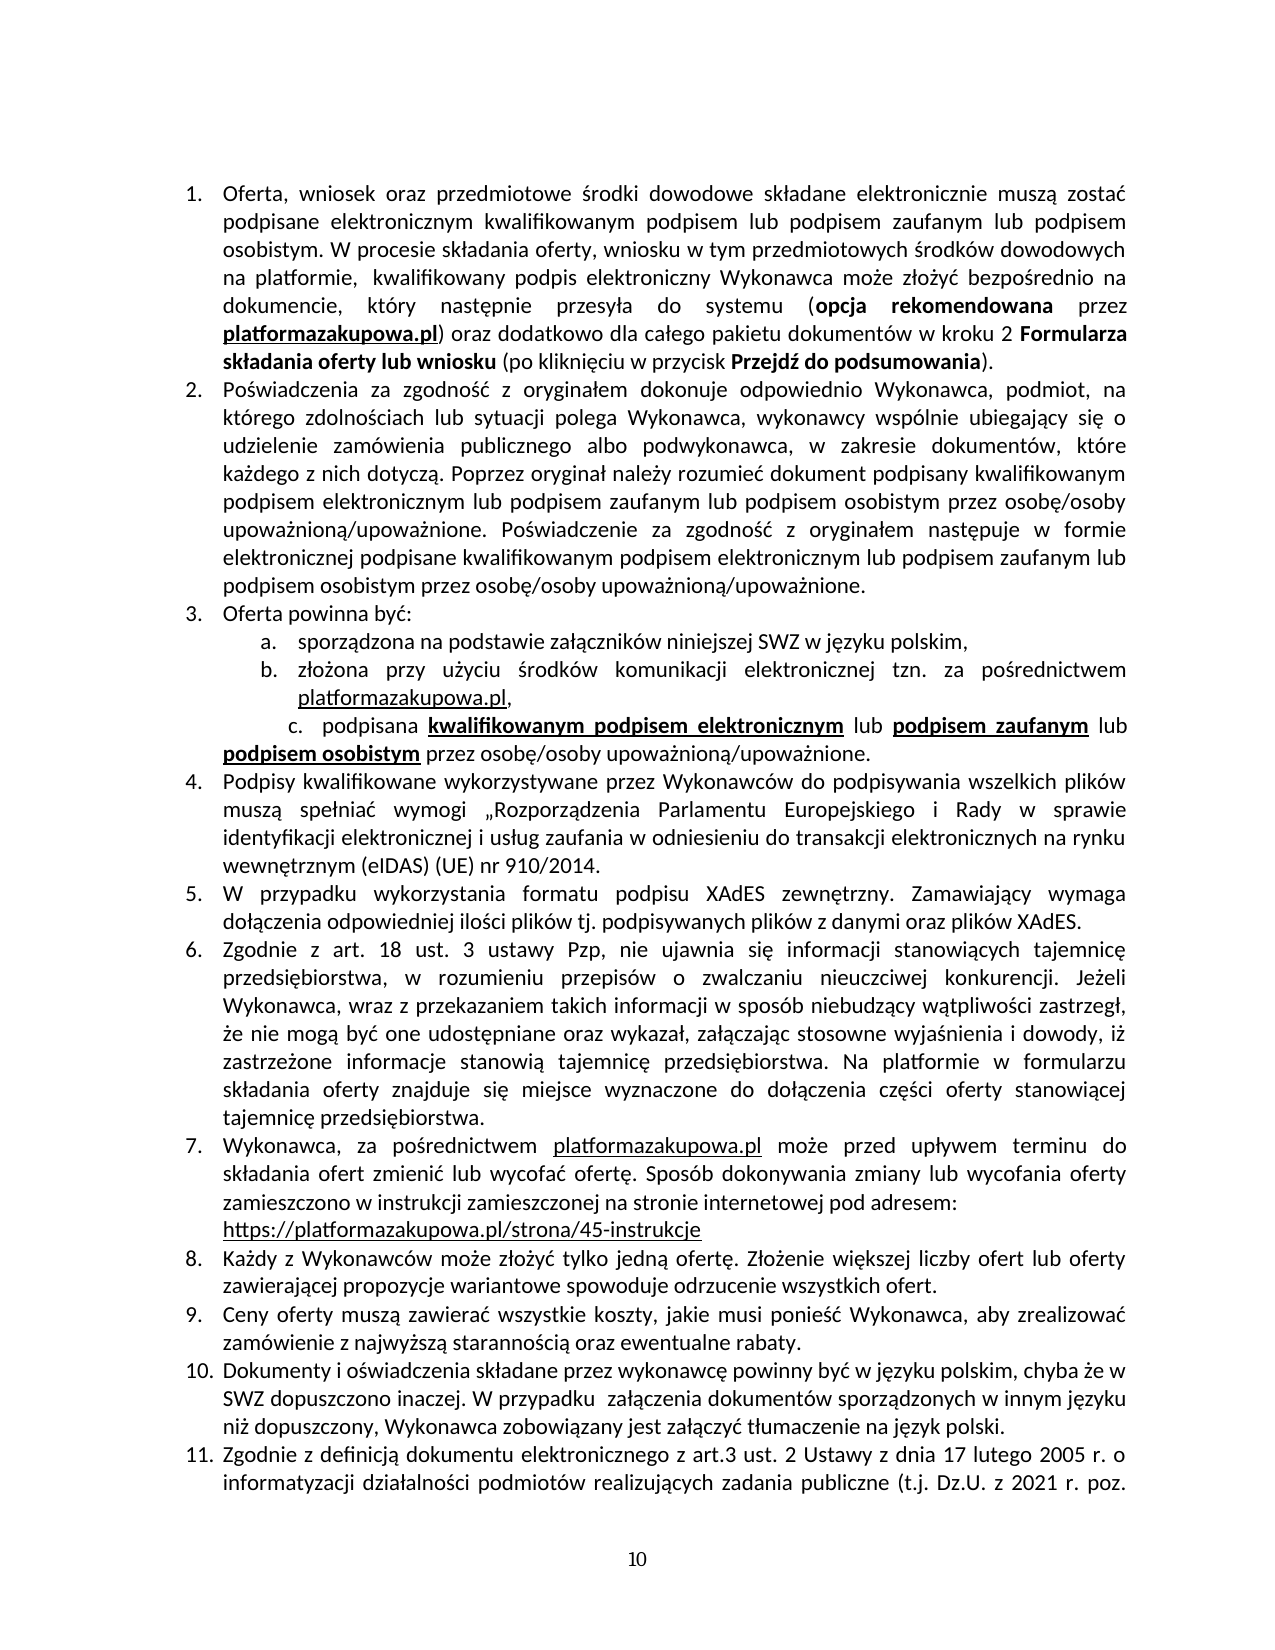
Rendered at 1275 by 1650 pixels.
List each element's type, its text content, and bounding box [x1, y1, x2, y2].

list sporządzona na podstawie załączników niniejszej SWZ w języku polskim, [260, 627, 1127, 655]
list Dokumenty i oświadczenia składane przez wykonawcę powinny być w języku polskim, chyba że w SWZ dopuszczono inaczej. W przypadku załączenia dokumentów sporządzonych w innym języku niż dopuszczony, Wykonawca zobowiązany jest załączyć tłumaczenie na język polski. [185, 1356, 1127, 1440]
list Podpisy kwalifikowane wykorzystywane przez Wykonawców do podpisywania wszelkich plików muszą spełniać wymogi „Rozporządzenia Parlamentu Europejskiego i Rady w sprawie identyfikacji elektronicznej i usług zaufania w odniesieniu do transakcji elektronicznych na rynku wewnętrznym (eIDAS) (UE) nr 910/2014. [185, 767, 1127, 879]
list Zgodnie z art. 18 ust. 3 ustawy Pzp, nie ujawnia się informacji stanowiących tajemnicę przedsiębiorstwa, w rozumieniu przepisów o zwalczaniu nieuczciwej konkurencji. Jeżeli Wykonawca, wraz z przekazaniem takich informacji w sposób niebudzący wątpliwości zastrzegł, że nie mogą być one udostępniane oraz wykazał, załączając stosowne wyjaśnienia i dowody, iż zastrzeżone informacje stanowią tajemnicę przedsiębiorstwa. Na platformie w formularzu składania oferty znajduje się miejsce wyznaczone do dołączenia części oferty stanowiącej tajemnicę przedsiębiorstwa. [185, 935, 1127, 1132]
list W przypadku wykorzystania formatu podpisu XAdES zewnętrzny. Zamawiający wymaga dołączenia odpowiedniej ilości plików tj. podpisywanych plików z danymi oraz plików XAdES. [185, 879, 1127, 935]
list c. podpisana kwalifikowanym podpisem elektronicznym lub podpisem zaufanym lub podpisem osobistym przez osobę/osoby upoważnioną/upoważnione. [223, 711, 1127, 767]
list Oferta, wniosek oraz przedmiotowe środki dowodowe składane elektronicznie muszą zostać podpisane elektronicznym kwalifikowanym podpisem lub podpisem zaufanym lub podpisem osobistym. W procesie składania oferty, wniosku w tym przedmiotowych środków dowodowych na platformie, kwalifikowany podpis elektroniczny Wykonawca może złożyć bezpośrednio na dokumencie, który następnie przesyła do systemu (opcja rekomendowana przez platformazakupowa.pl) oraz dodatkowo dla całego pakietu dokumentów w kroku 2 Formularza składania oferty lub wniosku (po kliknięciu w przycisk Przejdź do podsumowania). [185, 179, 1127, 375]
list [185, 1440, 1127, 1496]
list Każdy z Wykonawców może złożyć tylko jedną ofertę. Złożenie większej liczby ofert lub oferty zawierającej propozycje wariantowe spowoduje odrzucenie wszystkich ofert. [185, 1244, 1127, 1300]
list Ceny oferty muszą zawierać wszystkie koszty, jakie musi ponieść Wykonawca, aby zrealizować zamówienie z najwyższą starannością oraz ewentualne rabaty. [185, 1300, 1127, 1356]
list Oferta powinna być: [185, 599, 1127, 627]
text https://platformazakupowa.pl/strona/45-instrukcje [223, 1216, 1127, 1244]
list Poświadczenia za zgodność z oryginałem dokonuje odpowiednio Wykonawca, podmiot, na którego zdolnościach lub sytuacji polega Wykonawca, wykonawcy wspólnie ubiegający się o udzielenie zamówienia publicznego albo podwykonawca, w zakresie dokumentów, które każdego z nich dotyczą. Poprzez oryginał należy rozumieć dokument podpisany kwalifikowanym podpisem elektronicznym lub podpisem zaufanym lub podpisem osobistym przez osobę/osoby upoważnioną/upoważnione. Poświadczenie za zgodność z oryginałem następuje w formie elektronicznej podpisane kwalifikowanym podpisem elektronicznym lub podpisem zaufanym lub podpisem osobistym przez osobę/osoby upoważnioną/upoważnione. [185, 375, 1127, 599]
list Wykonawca, za pośrednictwem platformazakupowa.pl może przed upływem terminu do składania ofert zmienić lub wycofać ofertę. Sposób dokonywania zmiany lub wycofania oferty zamieszczono w instrukcji zamieszczonej na stronie internetowej pod adresem: [185, 1132, 1127, 1216]
list złożona przy użyciu środków komunikacji elektronicznej tzn. za pośrednictwem platformazakupowa.pl, [260, 655, 1127, 711]
